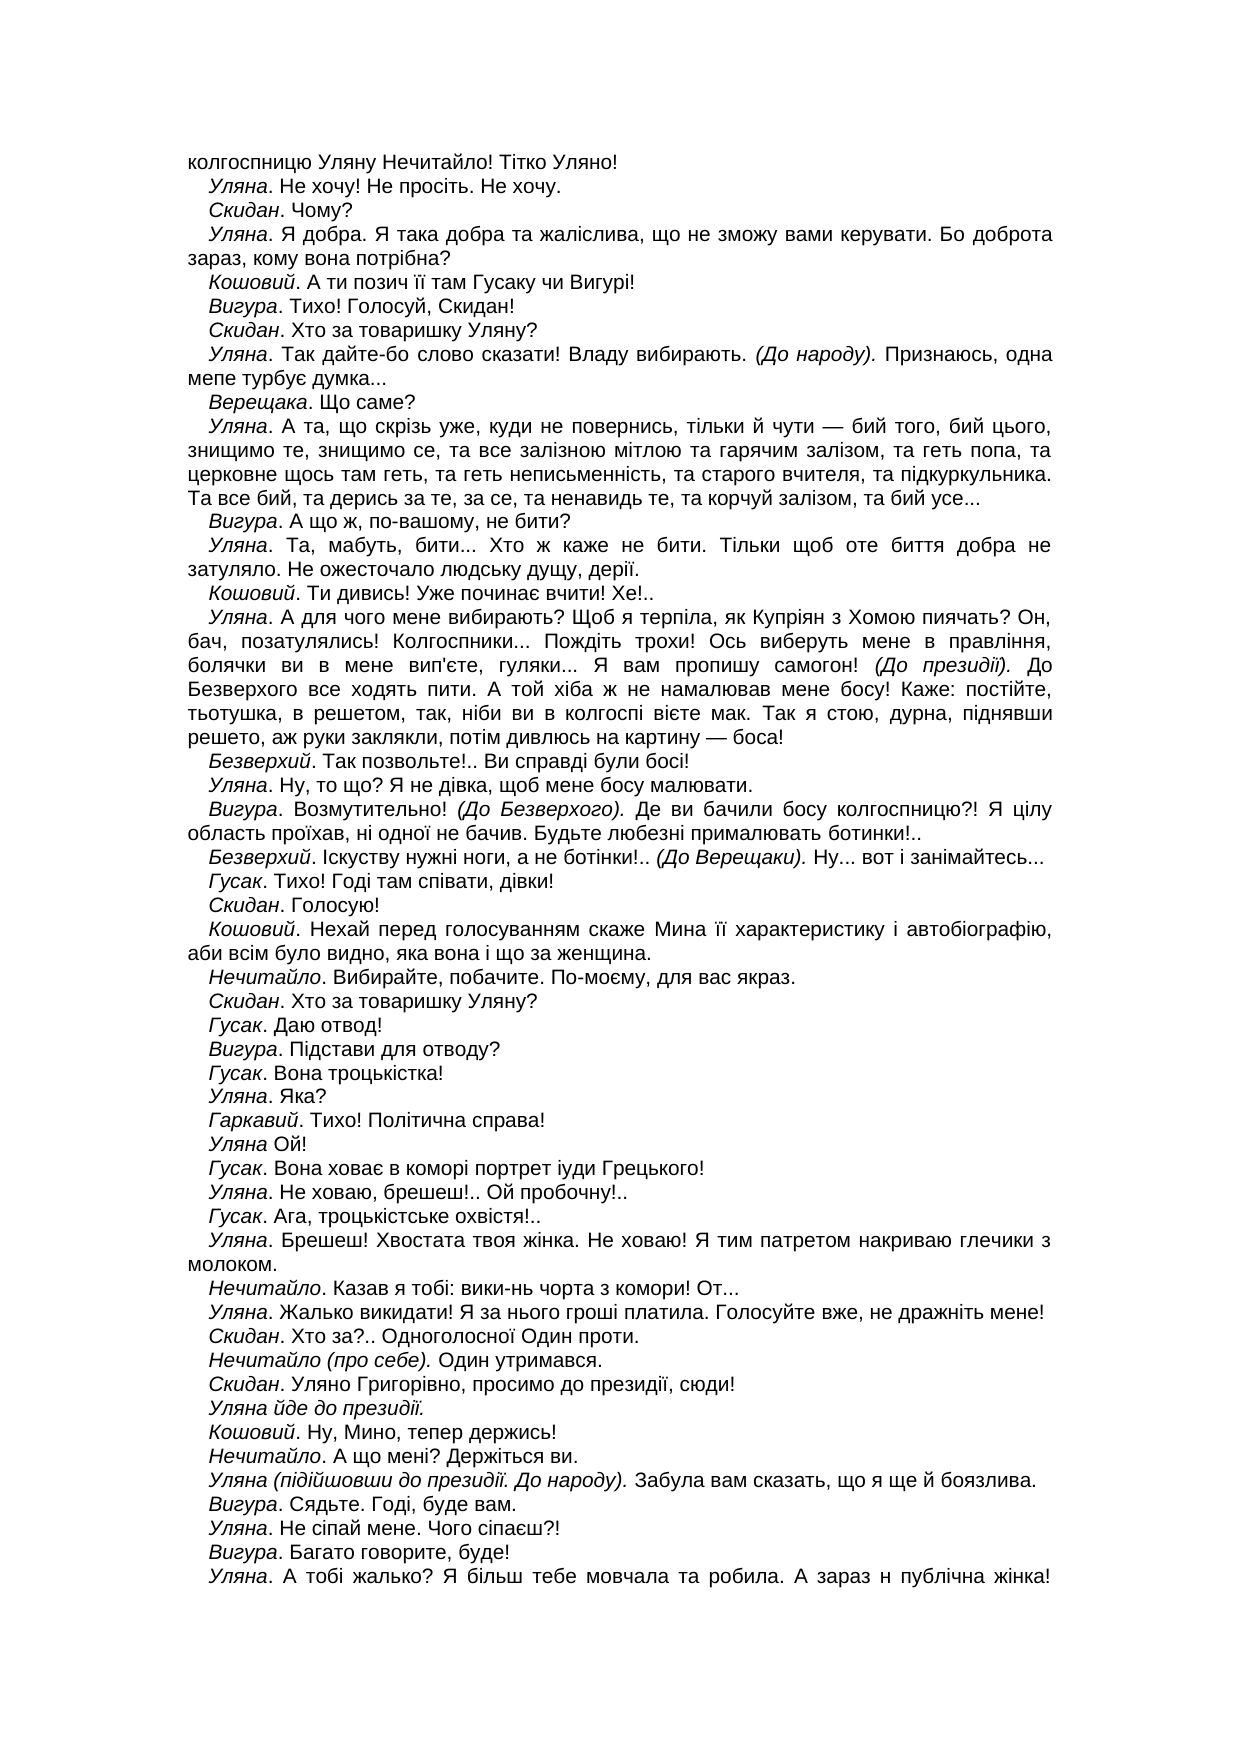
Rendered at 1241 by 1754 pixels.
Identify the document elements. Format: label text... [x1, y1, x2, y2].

text Верещака. Що саме? [187, 389, 1053, 413]
text Вигура. А що ж, по-вашому, не бити? [187, 509, 1053, 533]
text Уляна. Брешеш! Хвостата твоя жінка. Не ховаю! Я тим патретом накриваю глечики з молоком. [187, 1228, 1053, 1276]
text Уляна. А та, що скрізь уже, куди не повернись, тільки й чути — бий того, бий цього, знищимо те, знищимо се, та все залізною мітлою та гарячим залізом, та геть попа, та церковне щось там геть, та геть неписьменність, та старого вчителя, та підкуркульника. Та все бий, та дерись за те, за се, та ненавидь те, та корчуй залізом, та бий усе... [187, 413, 1053, 509]
text Вигура. Возмутительно! (До Безверхого). Де ви бачили босу колгоспницю?! Я цілу область проїхав, ні одної не бачив. Будьте любезні прималювать ботинки!.. [187, 797, 1053, 845]
text Скидан. Хто за товаришку Уляну? [187, 988, 1053, 1012]
text Гусак. Даю отвод! [187, 1012, 1053, 1036]
text Вигура. Багато говорите, буде! [187, 1539, 1053, 1563]
text Гусак. Ага, троцькістське охвістя!.. [187, 1204, 1053, 1228]
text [187, 1563, 1053, 1587]
text Скидан. Уляно Григорівно, просимо до президії, сюди! [187, 1372, 1053, 1396]
text Уляна. А для чого мене вибирають? Щоб я терпіла, як Купріян з Хомою пиячать? Он, бач, позатулялись! Колгоспники... Пождіть трохи! Ось виберуть мене в правління, болячки ви в мене вип'єте, гуляки... Я вам пропишу самогон! (До президії). До Безверхого все ходять пити. А той хіба ж не намалював мене босу! Каже: постійте, тьотушка, в решетом, так, ніби ви в колгоспі вієте мак. Так я стою, дурна, піднявши решето, аж руки заклякли, потім дивлюсь на картину — боса! [187, 605, 1053, 749]
text Уляна. Жалько викидати! Я за нього гроші платила. Голосуйте вже, не дражніть мене! [187, 1300, 1053, 1324]
text Уляна. Та, мабуть, бити... Хто ж каже не бити. Тільки щоб оте биття добра не затуляло. Не ожесточало людську дущу, дерії. [187, 533, 1053, 581]
text Нечитайло (про себе). Один утримався. [187, 1348, 1053, 1372]
text Уляна. Яка? [187, 1084, 1053, 1108]
text Гусак. Вона троцькістка! [187, 1060, 1053, 1084]
text Вигура. Тихо! Голосуй, Скидан! [187, 294, 1053, 318]
text Уляна. Я добра. Я така добра та жаліслива, що не зможу вами керувати. Бо доброта зараз, кому вона потрібна? [187, 222, 1053, 270]
text Кошовий. А ти позич її там Гусаку чи Вигурі! [187, 270, 1053, 294]
text Скидан. Хто за товаришку Уляну? [187, 318, 1053, 342]
text Уляна. Не сіпай мене. Чого сіпаєш?! [187, 1516, 1053, 1539]
text Нечитайло. Вибирайте, побачите. По-моєму, для вас якраз. [187, 964, 1053, 988]
text Безверхий. Іскуству нужні ноги, а не ботінки!.. (До Верещаки). Ну... вот і занімайтесь... [187, 845, 1053, 869]
text Безверхий. Так позвольте!.. Ви справді були босі! [187, 749, 1053, 773]
text Гусак. Тихо! Годі там співати, дівки! [187, 869, 1053, 893]
text Уляна (підійшовши до президії. До народу). Забула вам сказать, що я ще й боязлива. [187, 1468, 1053, 1492]
text Уляна. Так дайте-бо слово сказати! Владу вибирають. (До народу). Признаюсь, одна мепе турбує думка... [187, 342, 1053, 389]
text Скидан. Хто за?.. Одноголосної Один проти. [187, 1324, 1053, 1348]
text Вигура. Підстави для отводу? [187, 1036, 1053, 1060]
text Гусак. Вона ховає в коморі портрет іуди Грецького! [187, 1156, 1053, 1180]
text Скидан. Чому? [187, 198, 1053, 222]
text Нечитайло. Казав я тобі: вики-нь чорта з комори! От... [187, 1276, 1053, 1300]
text Нечитайло. А що мені? Держіться ви. [187, 1444, 1053, 1468]
text Уляна. Не ховаю, брешеш!.. Ой пробочну!.. [187, 1180, 1053, 1204]
text Кошовий. Нехай перед голосуванням скаже Мина її характеристику і автобіографію, аби всім було видно, яка вона і що за женщина. [187, 917, 1053, 964]
text Скидан. Голосую! [187, 893, 1053, 917]
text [187, 150, 1053, 174]
text Кошовий. Ну, Мино, тепер держись! [187, 1420, 1053, 1444]
text Уляна йде до президії. [187, 1396, 1053, 1420]
text Уляна Ой! [187, 1132, 1053, 1156]
text Уляна. Не хочу! Не просіть. Не хочу. [187, 174, 1053, 198]
text Вигура. Сядьте. Годі, буде вам. [187, 1492, 1053, 1516]
text Кошовий. Ти дивись! Уже починає вчити! Хе!.. [187, 581, 1053, 605]
text Уляна. Ну, то що? Я не дівка, щоб мене босу малювати. [187, 773, 1053, 797]
text Гаркавий. Тихо! Політична справа! [187, 1108, 1053, 1132]
